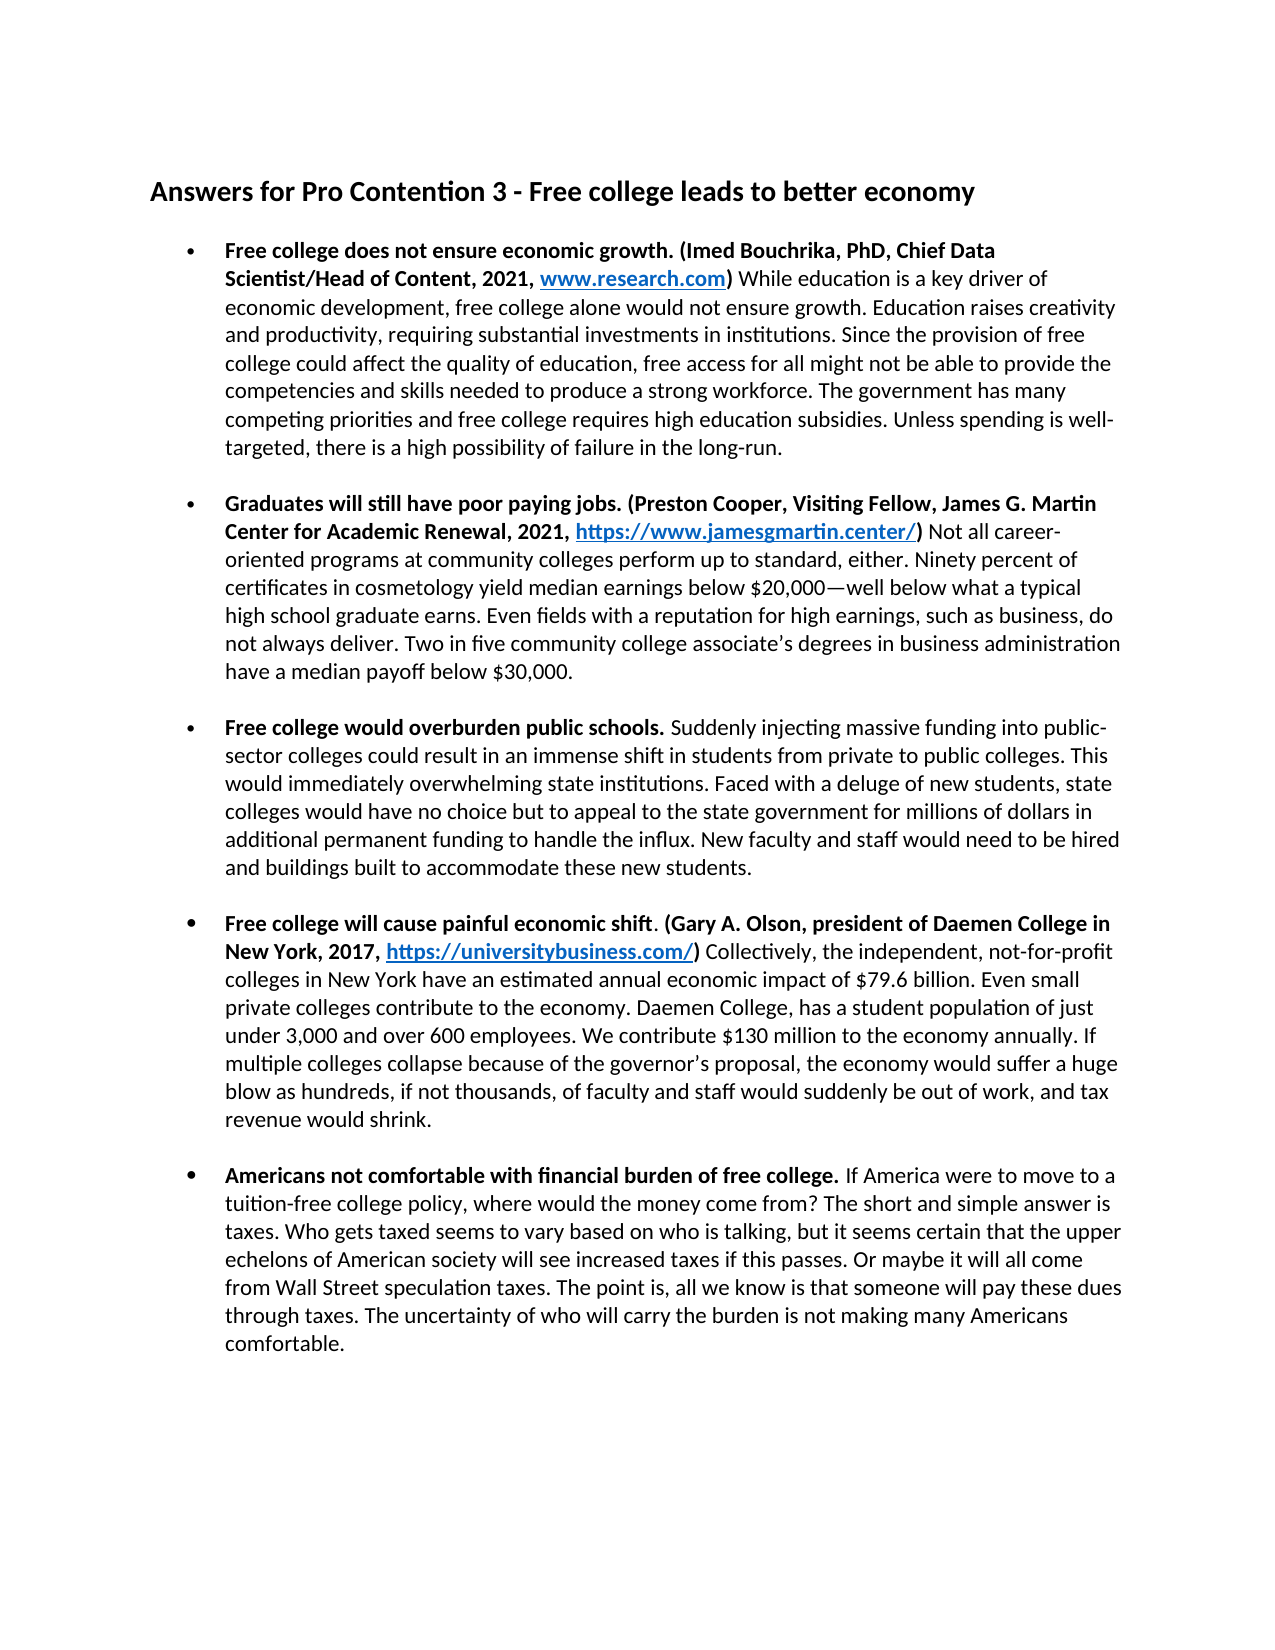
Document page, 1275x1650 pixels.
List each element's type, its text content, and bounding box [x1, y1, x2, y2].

list Free college will cause painful economic shift. (Gary A. Olson, president of Daemen College in New York, 2017, https://universitybusiness.com/) Collectively, the independent, not-for-profit colleges in New York have an estimated annual economic impact of $79.6 billion. Even small private colleges contribute to the economy. Daemen College, has a student population of just under 3,000 and over 600 employees. We contribute $130 million to the economy annually. If multiple colleges collapse because of the governor’s proposal, the economy would suffer a huge blow as hundreds, if not thousands, of faculty and staff would suddenly be out of work, and tax revenue would shrink. [187, 909, 1125, 1133]
list Free college does not ensure economic growth. (Imed Bouchrika, PhD, Chief Data Scientist/Head of Content, 2021, www.research.com) While education is a key driver of economic development, free college alone would not ensure growth. Education raises creativity and productivity, requiring substantial investments in institutions. Since the provision of free college could affect the quality of education, free access for all might not be able to provide the competencies and skills needed to produce a strong workforce. The government has many competing priorities and free college requires high education subsidies. Unless spending is well-targeted, there is a high possibility of failure in the long-run. [187, 237, 1125, 461]
list Free college would overburden public schools. Suddenly injecting massive funding into public-sector colleges could result in an immense shift in students from private to public colleges. This would immediately overwhelming state institutions. Faced with a deluge of new students, state colleges would have no choice but to appeal to the state government for millions of dollars in additional permanent funding to handle the influx. New faculty and staff would need to be hired and buildings built to accommodate these new students. [187, 713, 1125, 881]
list Americans not comfortable with financial burden of free college. If America were to move to a tuition-free college policy, where would the money come from? The short and simple answer is taxes. Who gets taxed seems to vary based on who is talking, but it seems certain that the upper echelons of American society will see increased taxes if this passes. Or maybe it will all come from Wall Street speculation taxes. The point is, all we know is that someone will pay these dues through taxes. The uncertainty of who will carry the burden is not making many Americans comfortable. [187, 1161, 1125, 1357]
text Answers for Pro Contention 3 - Free college leads to better economy [150, 173, 1125, 208]
list Graduates will still have poor paying jobs. (Preston Cooper, Visiting Fellow, James G. Martin Center for Academic Renewal, 2021, https://www.jamesgmartin.center/) Not all career-oriented programs at community colleges perform up to standard, either. Ninety percent of certificates in cosmetology yield median earnings below $20,000—well below what a typical high school graduate earns. Even fields with a reputation for high earnings, such as business, do not always deliver. Two in five community college associate’s degrees in business administration have a median payoff below $30,000. [187, 489, 1125, 685]
